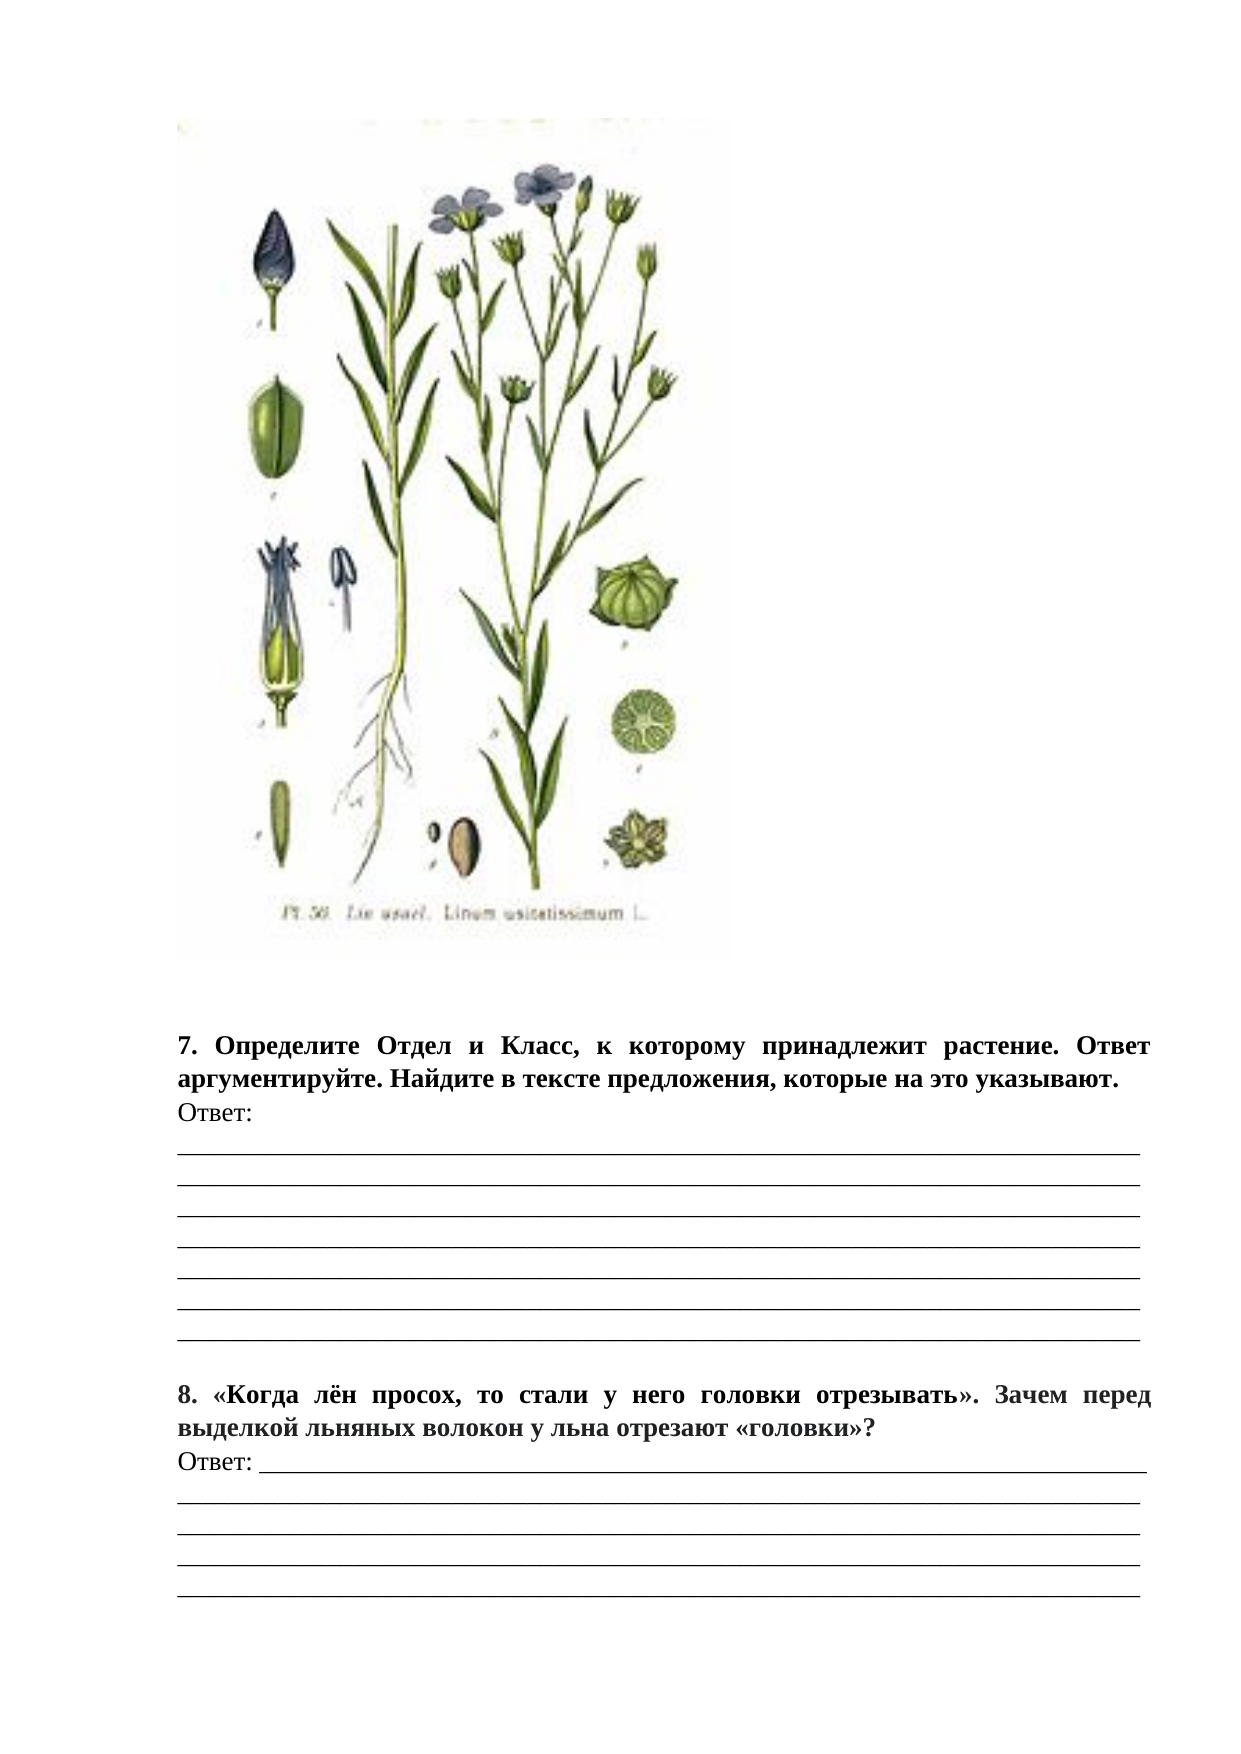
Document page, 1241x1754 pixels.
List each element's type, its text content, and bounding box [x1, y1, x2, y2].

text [177, 1478, 1152, 1600]
picture [177, 118, 732, 960]
text Ответ: _____________________________________________________________________________ [177, 1096, 1152, 1158]
text 8. «Когда лён просох, то стали у него головки отрезывать». Зачем перед выделкой льняных волокон у льна отрезают «головки»? [177, 1378, 1152, 1442]
text 7. Определите Отдел и Класс, к которому принадлежит растение. Ответ аргументируйте. Найдите в тексте предложения, которые на это указывают. [177, 1029, 1152, 1093]
text Ответ: _______________________________________________________________________ [177, 1445, 1152, 1476]
